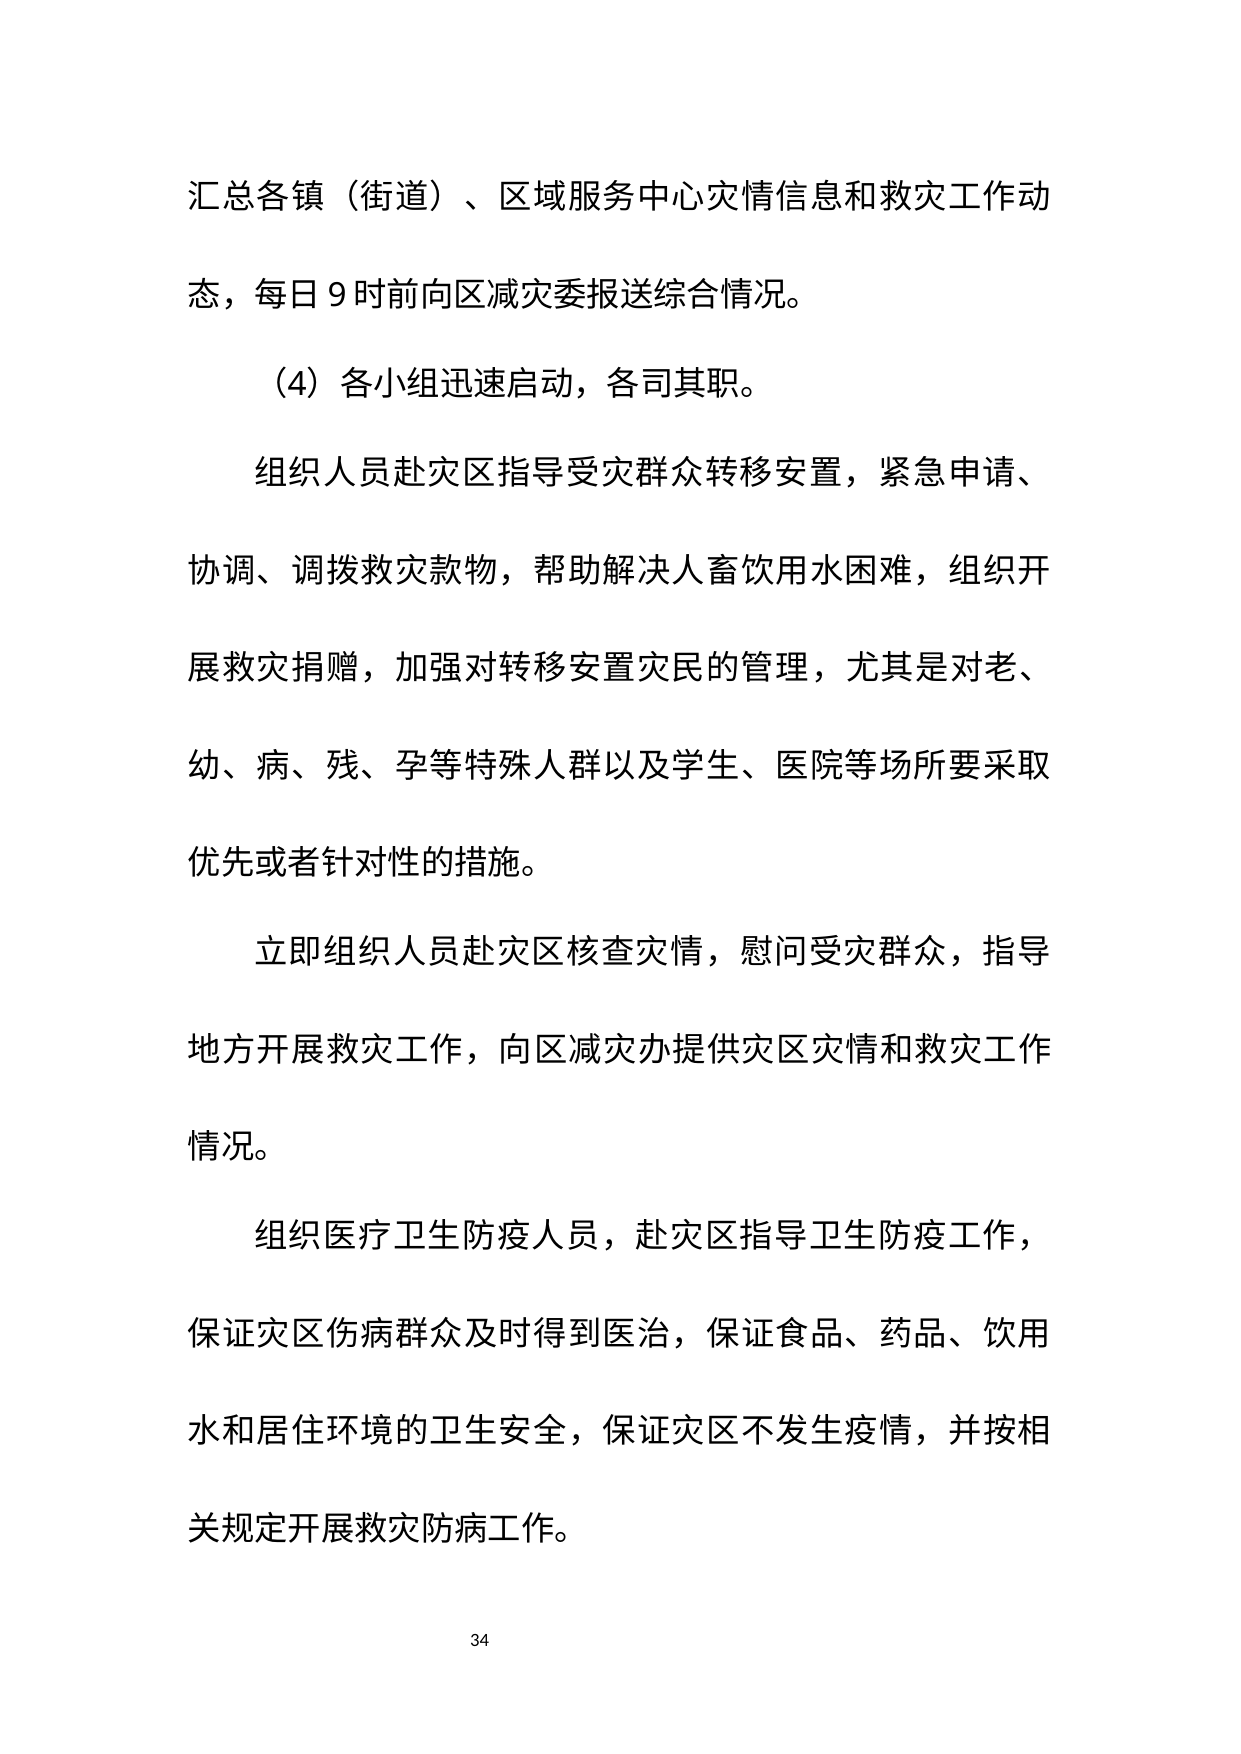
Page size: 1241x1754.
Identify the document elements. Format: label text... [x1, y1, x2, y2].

text 组织人员赴灾区指导受灾群众转移安置，紧急申请、协调、调拨救灾款物，帮助解决人畜饮用水困难，组织开展救灾捐赠，加强对转移安置灾民的管理，尤其是对老、幼、病、残、孕等特殊人群以及学生、医院等场所要采取优先或者针对性的措施。 [187, 438, 1053, 893]
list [187, 162, 1053, 324]
text 立即组织人员赴灾区核查灾情，慰问受灾群众，指导地方开展救灾工作，向区减灾办提供灾区灾情和救灾工作情况。 [187, 917, 1053, 1177]
list 各小组迅速启动，各司其职。 [187, 349, 1053, 414]
text 组织医疗卫生防疫人员，赴灾区指导卫生防疫工作，保证灾区伤病群众及时得到医治，保证食品、药品、饮用水和居住环境的卫生安全，保证灾区不发生疫情，并按相关规定开展救灾防病工作。 [187, 1201, 1053, 1558]
